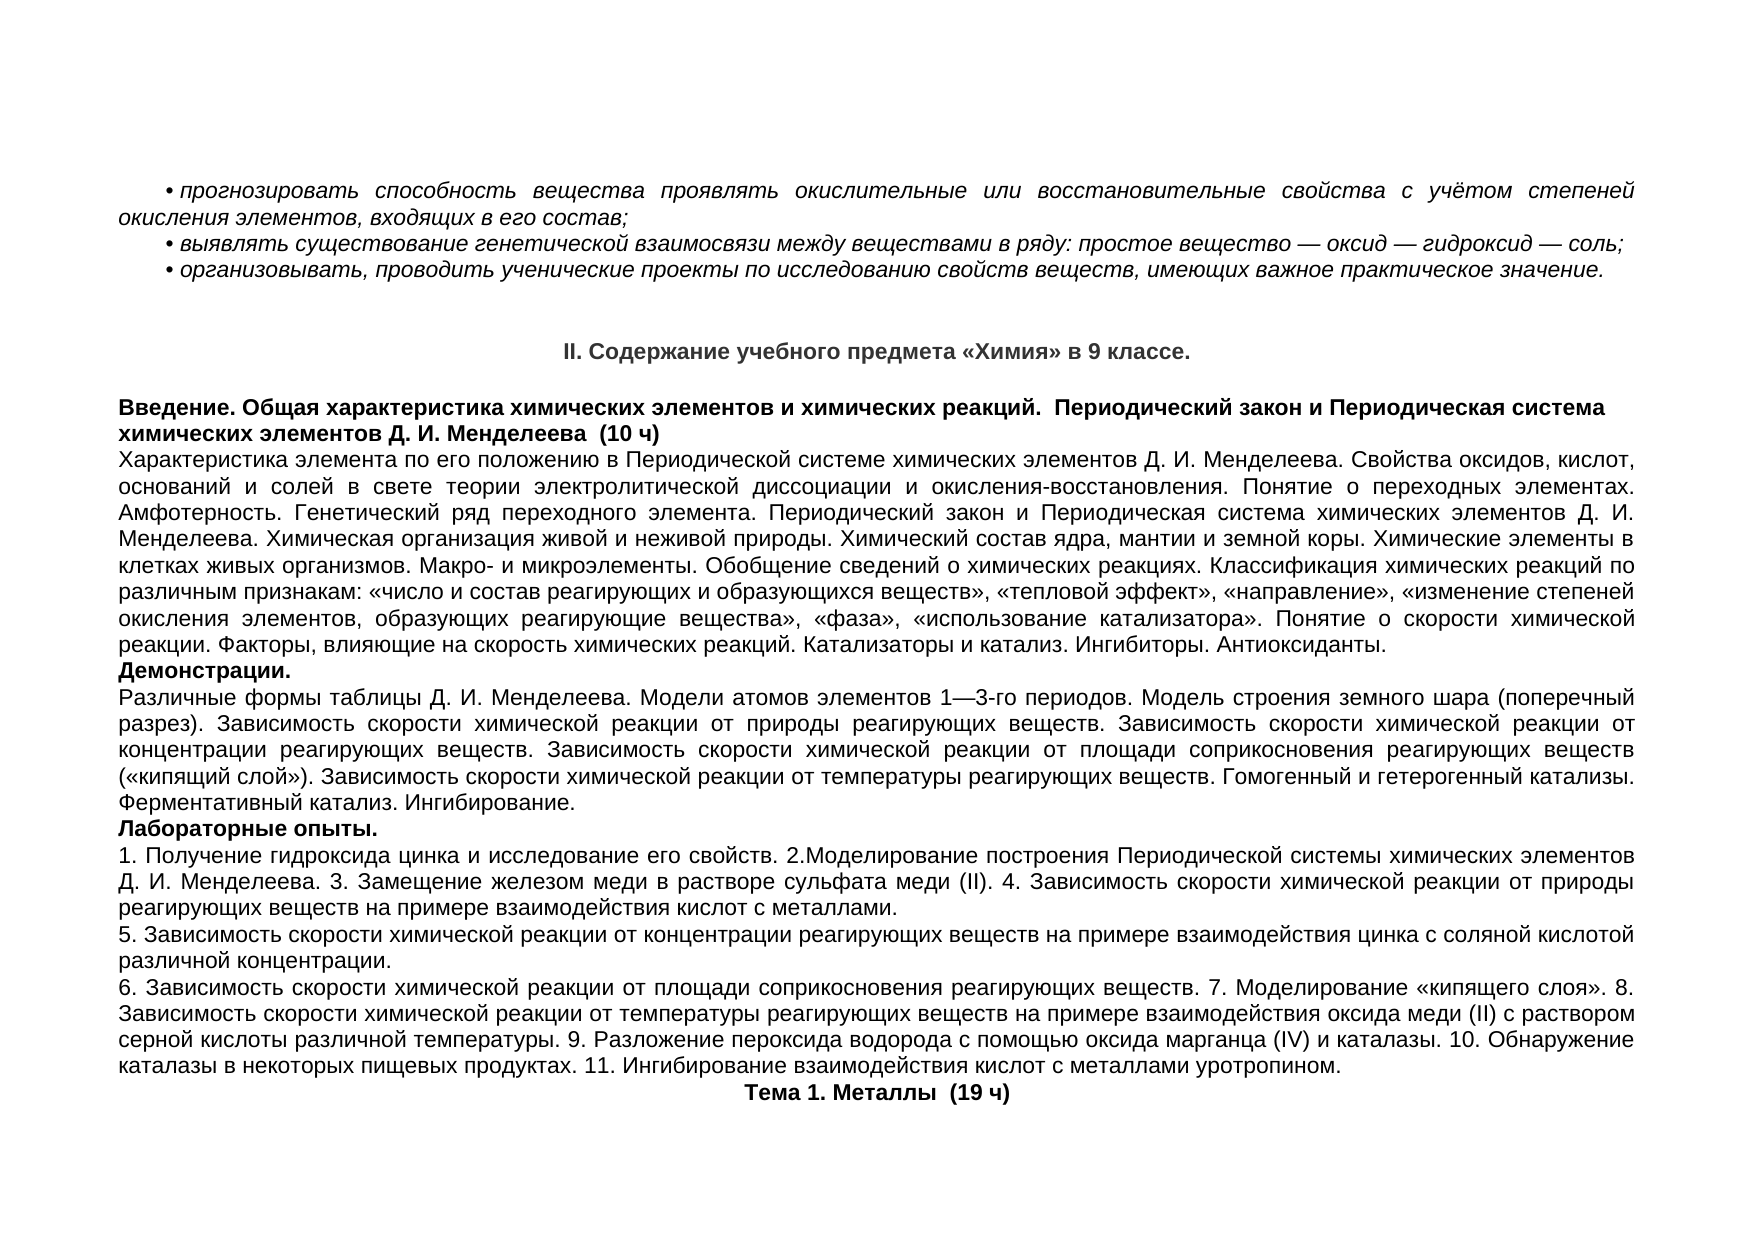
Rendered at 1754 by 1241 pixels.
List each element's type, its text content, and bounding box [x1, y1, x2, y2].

text химических элементов Д. И. Менделеева (10 ч) [118, 420, 1636, 446]
text Лабораторные опыты. [118, 815, 1636, 842]
text Введение. Общая характеристика химических элементов и химических реакций. Периодический закон и Периодическая система [118, 394, 1636, 420]
text 1. Получение гидроксида цинка и исследование его свойств. 2.Моделирование построения Периодической системы химических элементов Д. И. Менделеева. 3. Замещение железом меди в растворе сульфата меди (II). 4. Зависимость скорости химической реакции от природы реагирующих веществ на примере взаимодействия кислот с металлами. [118, 842, 1636, 921]
text Демонстрации. [118, 657, 1636, 683]
text Характеристика элемента по его положению в Периодической системе химических элементов Д. И. Менделеева. Свойства оксидов, кислот, оснований и солей в свете теории электролитической диссоциации и окисления-восстановления. Понятие о переходных элементах. Амфотерность. Генетический ряд переходного элемента. Периодический закон и Периодическая система химических элементов Д. И. Менделеева. Химическая организация живой и неживой природы. Химический состав ядра, мантии и земной коры. Химические элементы в клетках живых организмов. Макро- и микроэлементы. Обобщение сведений о химических реакциях. Классификация химических реакций по различным признакам: «число и состав реагирующих и образующихся веществ», «тепловой эффект», «направление», «изменение степеней окисления элементов, образующих реагирующие вещества», «фаза», «использование катализатора». Понятие о скорости химической реакции. Факторы, влияющие на скорость химических реакций. Катализаторы и катализ. Ингибиторы. Антиоксиданты. [118, 446, 1636, 657]
text 6. Зависимость скорости химической реакции от площади соприкосновения реагирующих веществ. 7. Моделирование «кипящего слоя». 8. Зависимость скорости химической реакции от температуры реагирующих веществ на примере взаимодействия оксида меди (II) с раствором серной кислоты различной температуры. 9. Разложение пероксида водорода с помощью оксида марганца (IV) и каталазы. 10. Обнаружение каталазы в некоторых пищевых продуктах. 11. Ингибирование взаимодействия кислот с металлами уротропином. [118, 973, 1636, 1079]
text II. Содержание учебного предмета «Химия» в 9 классе. [118, 338, 1636, 364]
text Различные формы таблицы Д. И. Менделеева. Модели атомов элементов 1—3-го периодов. Модель строения земного шара (поперечный разрез). Зависимость скорости химической реакции от природы реагирующих веществ. Зависимость скорости химической реакции от концентрации реагирующих веществ. Зависимость скорости химической реакции от площади соприкосновения реагирующих веществ («кипящий слой»). Зависимость скорости химической реакции от температуры реагирующих веществ. Гомогенный и гетерогенный катализы. Ферментативный катализ. Ингибирование. [118, 683, 1636, 815]
text • организовывать, проводить ученические проекты по исследованию свойств веществ, имеющих важное практическое значение. [118, 256, 1636, 283]
text • прогнозировать способность вещества проявлять окислительные или восстановительные свойства с учётом степеней окисления элементов, входящих в его состав; [118, 177, 1636, 230]
text Тема 1. Металлы (19 ч) [118, 1079, 1636, 1105]
text • выявлять существование генетической взаимосвязи между веществами в ряду: простое вещество — оксид — гидроксид — соль; [118, 230, 1636, 256]
text 5. Зависимость скорости химической реакции от концентрации реагирующих веществ на примере взаимодействия цинка с соляной кислотой различной концентрации. [118, 921, 1636, 973]
